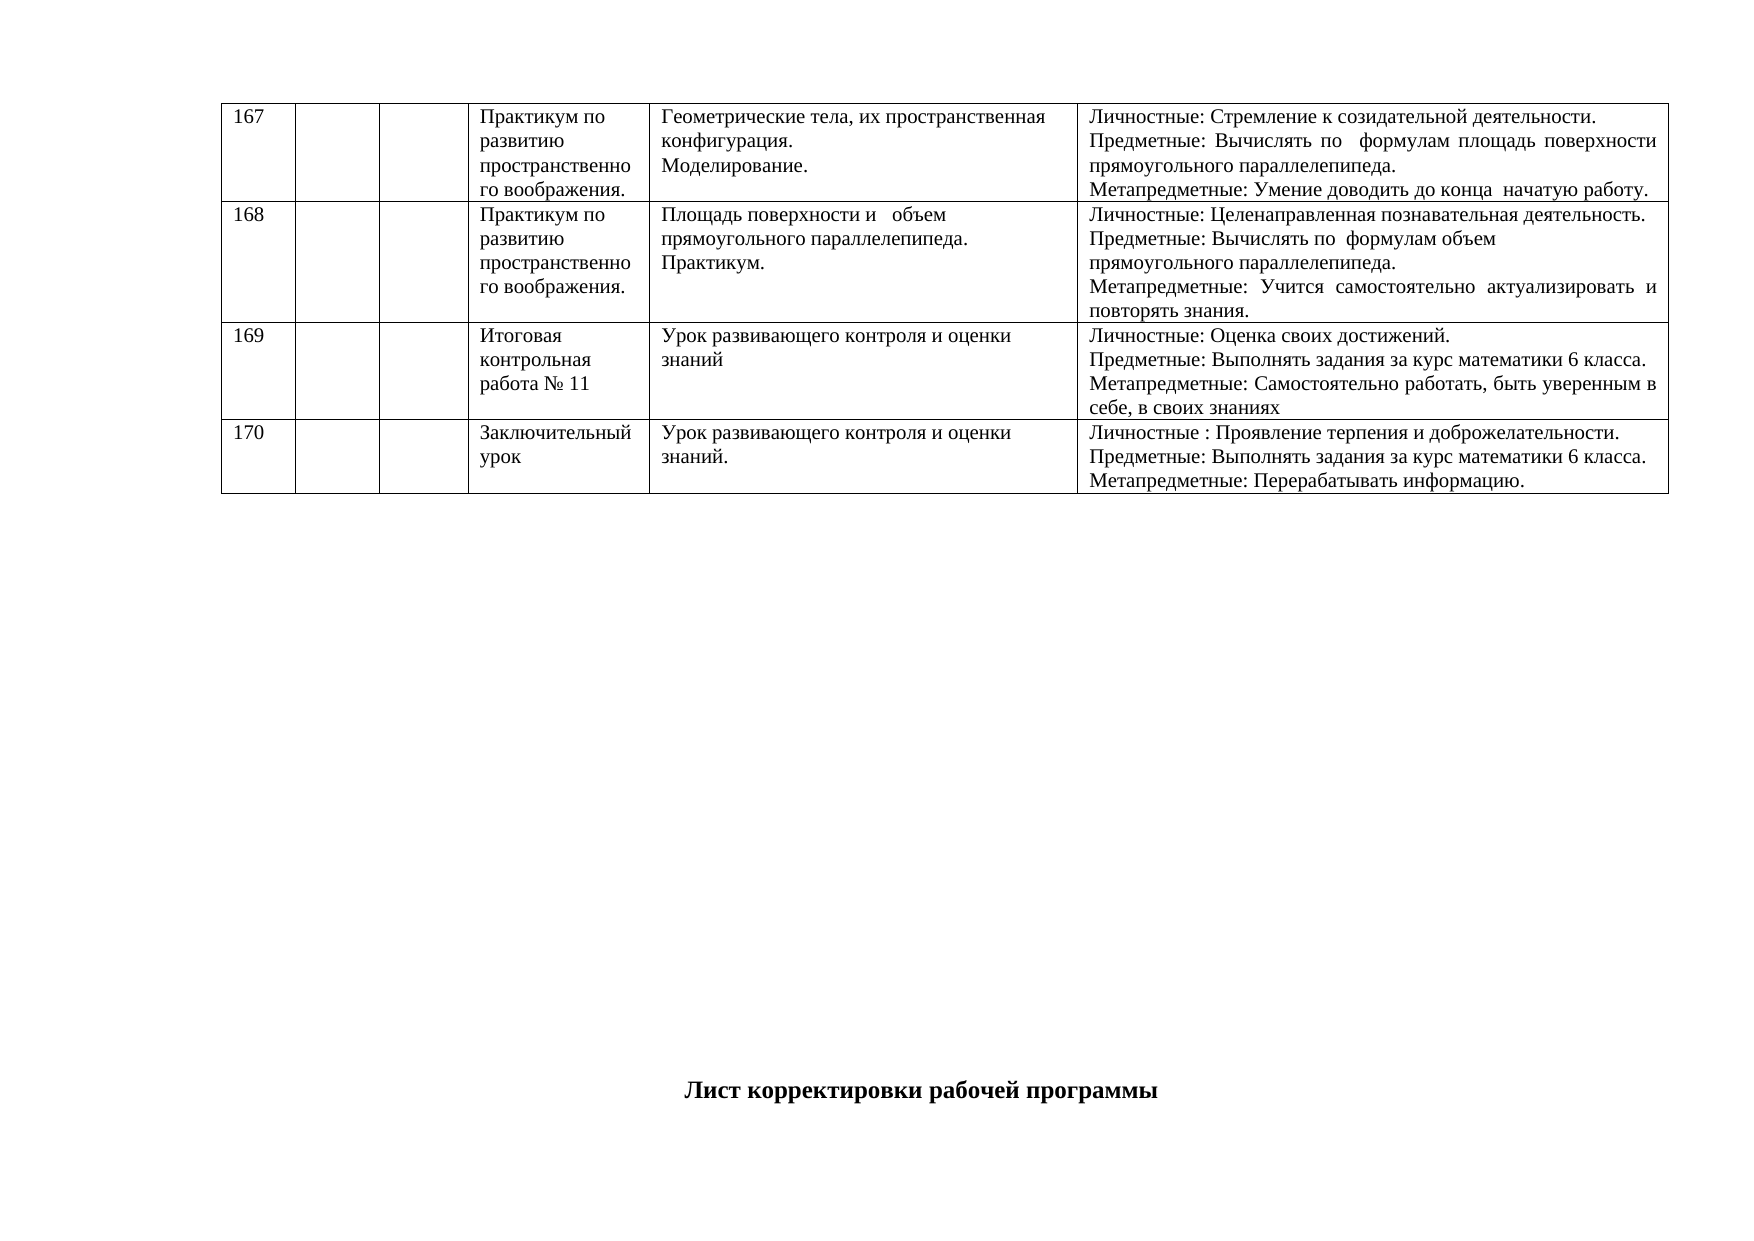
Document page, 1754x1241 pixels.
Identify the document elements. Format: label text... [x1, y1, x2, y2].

table_cell Площадь поверхности и объем прямоугольного параллелепипеда. Практикум. [650, 202, 1077, 322]
table_cell Практикум по развитию пространственного воображения. [469, 104, 649, 201]
table_cell Итоговая контрольная работа № 11 [469, 323, 649, 419]
table_cell [296, 323, 379, 419]
table_cell 170 [222, 420, 295, 492]
table_cell 169 [222, 323, 295, 419]
table_cell [296, 104, 379, 201]
table_cell Геометрические тела, их пространственная конфигурация. Моделирование. [650, 104, 1077, 201]
table_cell Личностные: Целенаправленная познавательная деятельность. Предметные: Вычислять по формулам объем прямоугольного параллелепипеда. Метапредметные: Учится самостоятельно актуализировать и повторять знания. [1078, 202, 1668, 322]
table_cell [380, 420, 468, 492]
table_cell [380, 104, 468, 201]
table_cell 167 [222, 104, 295, 201]
table_cell [380, 202, 468, 322]
table_cell Урок развивающего контроля и оценки знаний. [650, 420, 1077, 492]
table_cell 168 [222, 202, 295, 322]
table_cell [296, 420, 379, 492]
table_cell [296, 202, 379, 322]
table_cell Личностные : Проявление терпения и доброжелательности. Предметные: Выполнять задания за курс математики 6 класса. Метапредметные: Перерабатывать информацию. [1078, 420, 1668, 492]
table_cell Личностные: Оценка своих достижений. Предметные: Выполнять задания за курс математики 6 класса. Метапредметные: Самостоятельно работать, быть уверенным в себе, в своих знаниях [1078, 323, 1668, 419]
table_cell Урок развивающего контроля и оценки знаний [650, 323, 1077, 419]
table_cell [380, 323, 468, 419]
table_cell Практикум по развитию пространственного воображения. [469, 202, 649, 322]
table_cell Личностные: Стремление к созидательной деятельности. Предметные: Вычислять по формулам площадь поверхности прямоугольного параллелепипеда. Метапредметные: Умение доводить до конца начатую работу. [1078, 104, 1668, 201]
table_cell Заключительный урок [469, 420, 649, 492]
text Лист корректировки рабочей программы [177, 1075, 1665, 1103]
